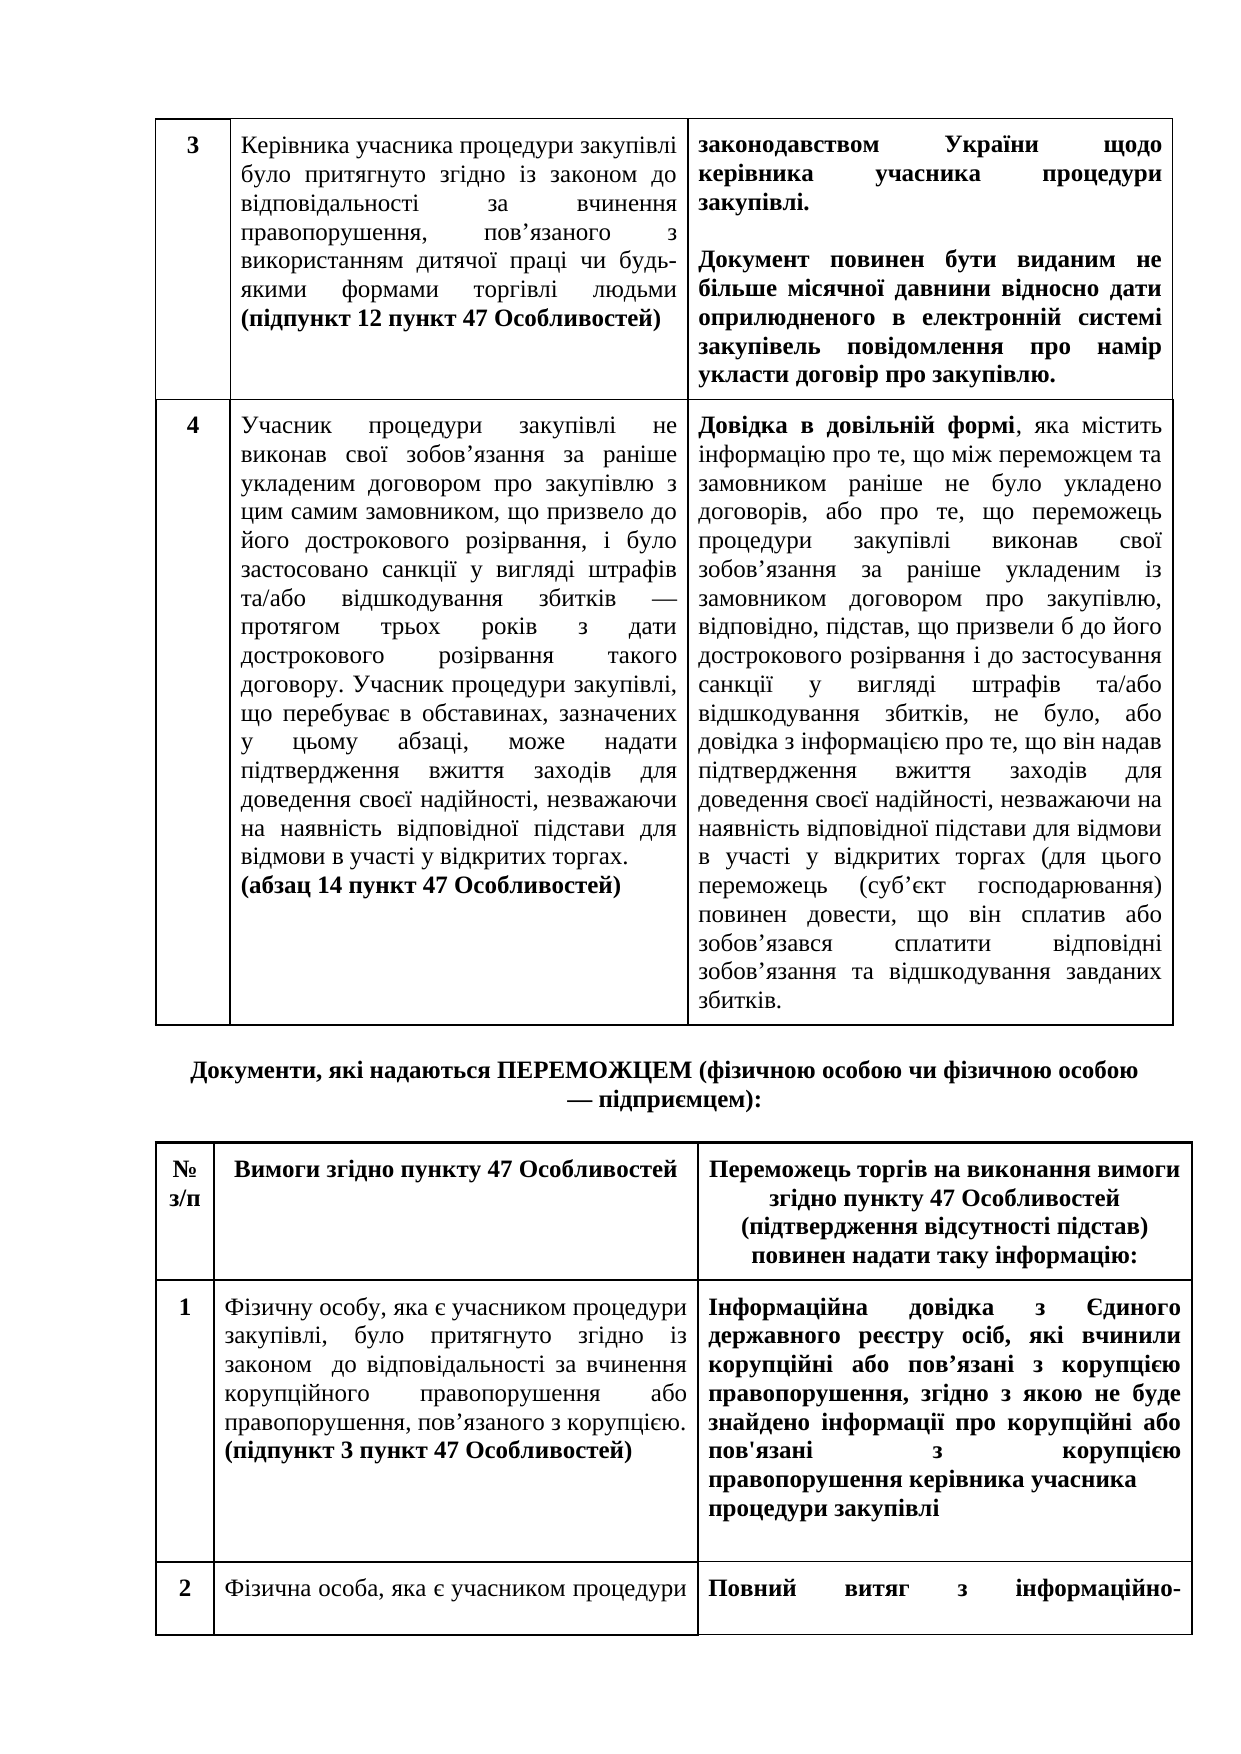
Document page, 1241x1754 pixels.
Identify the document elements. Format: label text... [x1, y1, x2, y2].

text Документи, які надаються ПЕРЕМОЖЦЕМ (фізичною особою чи фізичною особою — підприємцем): [177, 1055, 1152, 1113]
table_cell 1 [157, 1281, 213, 1561]
table_cell 2 [157, 1563, 213, 1634]
table_cell Інформаційна довідка з Єдиного державного реєстру осіб, які вчинили корупційні або пов’язані з корупцією правопорушення, згідно з якою не буде знайдено інформації про корупційні або пов'язані з корупцією правопорушення керівника учасника процедури закупівлі [699, 1281, 1191, 1561]
table_cell 3 [156, 120, 230, 399]
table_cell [215, 1563, 697, 1634]
table_cell Довідка в довільній формі, яка містить інформацію про те, що між переможцем та замовником раніше не було укладено договорів, або про те, що переможець процедури закупівлі виконав свої зобов’язання за раніше укладеним із замовником договором про закупівлю, відповідно, підстав, що призвели б до його дострокового розірвання і до застосування санкції у вигляді штрафів та/або відшкодування збитків, не було, або довідка з інформацією про те, що він надав підтвердження вжиття заходів для доведення своєї надійності, незважаючи на наявність відповідної підстави для відмови в участі у відкритих торгах (для цього переможець (суб’єкт господарювання) повинен довести, що він сплатив або зобов’язався сплатити відповідні зобов’язання та відшкодування завданих збитків. [689, 400, 1172, 1024]
table_header Вимоги згідно пункту 47 Особливостей [215, 1144, 697, 1279]
table_header № з/п [157, 1144, 213, 1279]
table_cell 4 [157, 400, 229, 1024]
table_cell Фізичну особу, яка є учасником процедури закупівлі, було притягнуто згідно із законом до відповідальності за вчинення корупційного правопорушення або правопорушення, пов’язаного з корупцією. (підпункт 3 пункт 47 Особливостей) [215, 1281, 697, 1561]
table_header Переможець торгів на виконання вимоги згідно пункту 47 Особливостей (підтвердження відсутності підстав) повинен надати таку інформацію: [699, 1144, 1191, 1279]
table_cell Керівника учасника процедури закупівлі було притягнуто згідно із законом до відповідальності за вчинення правопорушення, пов’язаного з використанням дитячої праці чи будь-якими формами торгівлі людьми (підпункт 12 пункт 47 Особливостей) [231, 119, 687, 399]
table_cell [689, 119, 1172, 399]
table_cell Учасник процедури закупівлі не виконав свої зобов’язання за раніше укладеним договором про закупівлю з цим самим замовником, що призвело до його дострокового розірвання, і було застосовано санкції у вигляді штрафів та/або відшкодування збитків — протягом трьох років з дати дострокового розірвання такого договору. Учасник процедури закупівлі, що перебуває в обставинах, зазначених у цьому абзаці, може надати підтвердження вжиття заходів для доведення своєї надійності, незважаючи на наявність відповідної підстави для відмови в участі у відкритих торгах. (абзац 14 пункт 47 Особливостей) [231, 400, 687, 1024]
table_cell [699, 1562, 1191, 1634]
